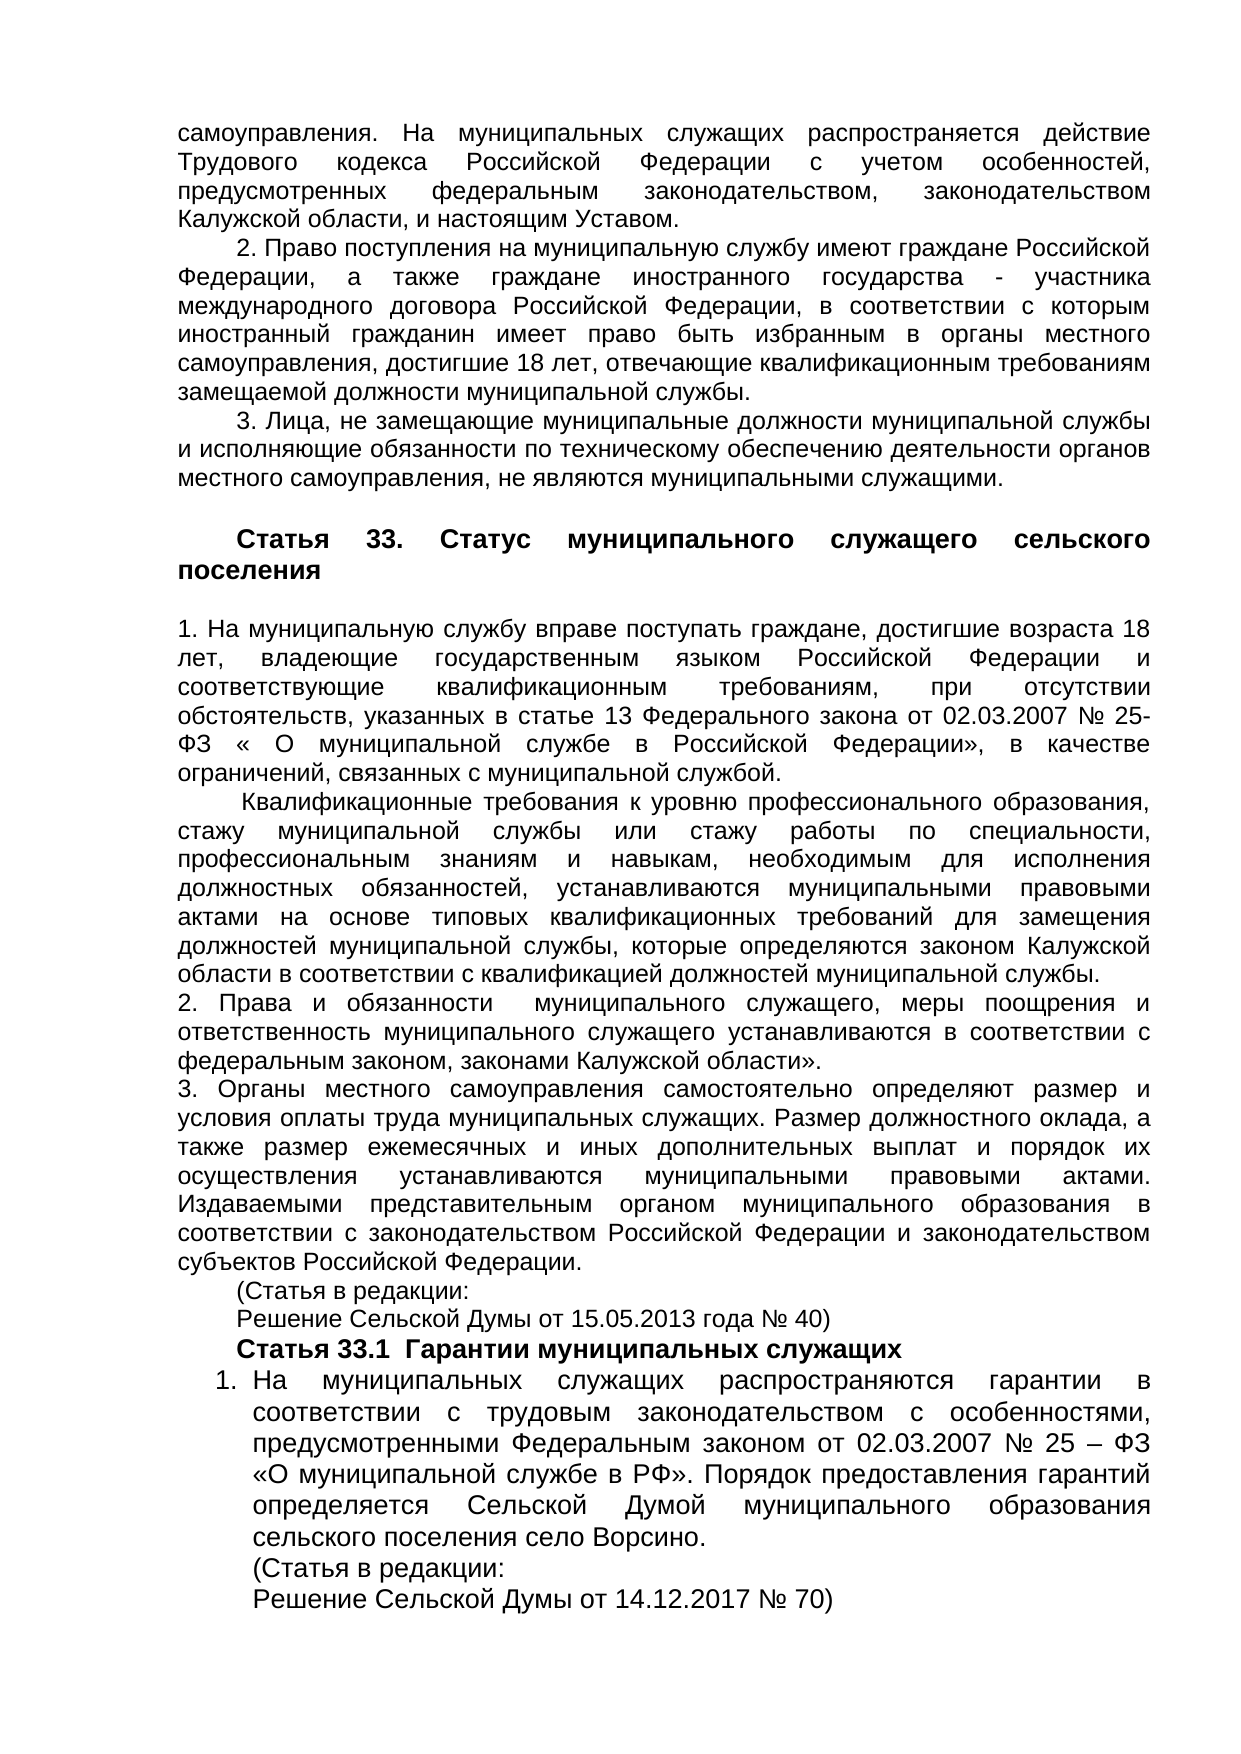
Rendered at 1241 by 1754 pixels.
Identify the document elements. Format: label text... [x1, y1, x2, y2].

list Решение Сельской Думы от 14.12.2017 № 70) [252, 1583, 1152, 1614]
text 2. Право поступления на муниципальную службу имеют граждане Российской Федерации, а также граждане иностранного государства - участника международного договора Российской Федерации, в соответствии с которым иностранный гражданин имеет право быть избранным в органы местного самоуправления, достигшие 18 лет, отвечающие квалификационным требованиям замещаемой должности муниципальной службы. [177, 233, 1152, 406]
text Решение Сельской Думы от 15.05.2013 года № 40) [177, 1304, 1152, 1333]
list На муниципальных служащих распространяются гарантии в соответствии с трудовым законодательством с особенностями, предусмотренными Федеральным законом от 02.03.2007 № 25 – ФЗ «О муниципальной службе в РФ». Порядок предоставления гарантий определяется Сельской Думой муниципального образования сельского поселения село Ворсино. [215, 1364, 1152, 1552]
text 1. На муниципальную службу вправе поступать граждане, достигшие возраста 18 лет, владеющие государственным языком Российской Федерации и соответствующие квалификационным требованиям, при отсутствии обстоятельств, указанных в статье 13 Федерального закона от 02.03.2007 № 25-ФЗ « О муниципальной службе в Российской Федерации», в качестве ограничений, связанных с муниципальной службой. [177, 614, 1152, 787]
text Статья 33. Статус муниципального служащего сельского поселения [177, 523, 1152, 586]
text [177, 118, 1152, 233]
list (Статья в редакции: [252, 1552, 1152, 1583]
text Квалификационные требования к уровню профессионального образования, стажу муниципальной службы или стажу работы по специальности, профессиональным знаниям и навыкам, необходимым для исполнения должностных обязанностей, устанавливаются муниципальными правовыми актами на основе типовых квалификационных требований для замещения должностей муниципальной службы, которые определяются законом Калужской области в соответствии с квалификацией должностей муниципальной службы. [177, 787, 1152, 988]
text (Статья в редакции: [177, 1276, 1152, 1304]
text 2. Права и обязанности муниципального служащего, меры поощрения и ответственность муниципального служащего устанавливаются в соответствии с федеральным законом, законами Калужской области». [177, 988, 1152, 1074]
text 3. Органы местного самоуправления самостоятельно определяют размер и условия оплаты труда муниципальных служащих. Размер должностного оклада, а также размер ежемесячных и иных дополнительных выплат и порядок их осуществления устанавливаются муниципальными правовыми актами. Издаваемыми представительным органом муниципального образования в соответствии с законодательством Российской Федерации и законодательством субъектов Российской Федерации. [177, 1074, 1152, 1276]
text 3. Лица, не замещающие муниципальные должности муниципальной службы и исполняющие обязанности по техническому обеспечению деятельности органов местного самоуправления, не являются муниципальными служащими. [177, 406, 1152, 492]
text Статья 33.1 Гарантии муниципальных служащих [177, 1333, 1152, 1364]
